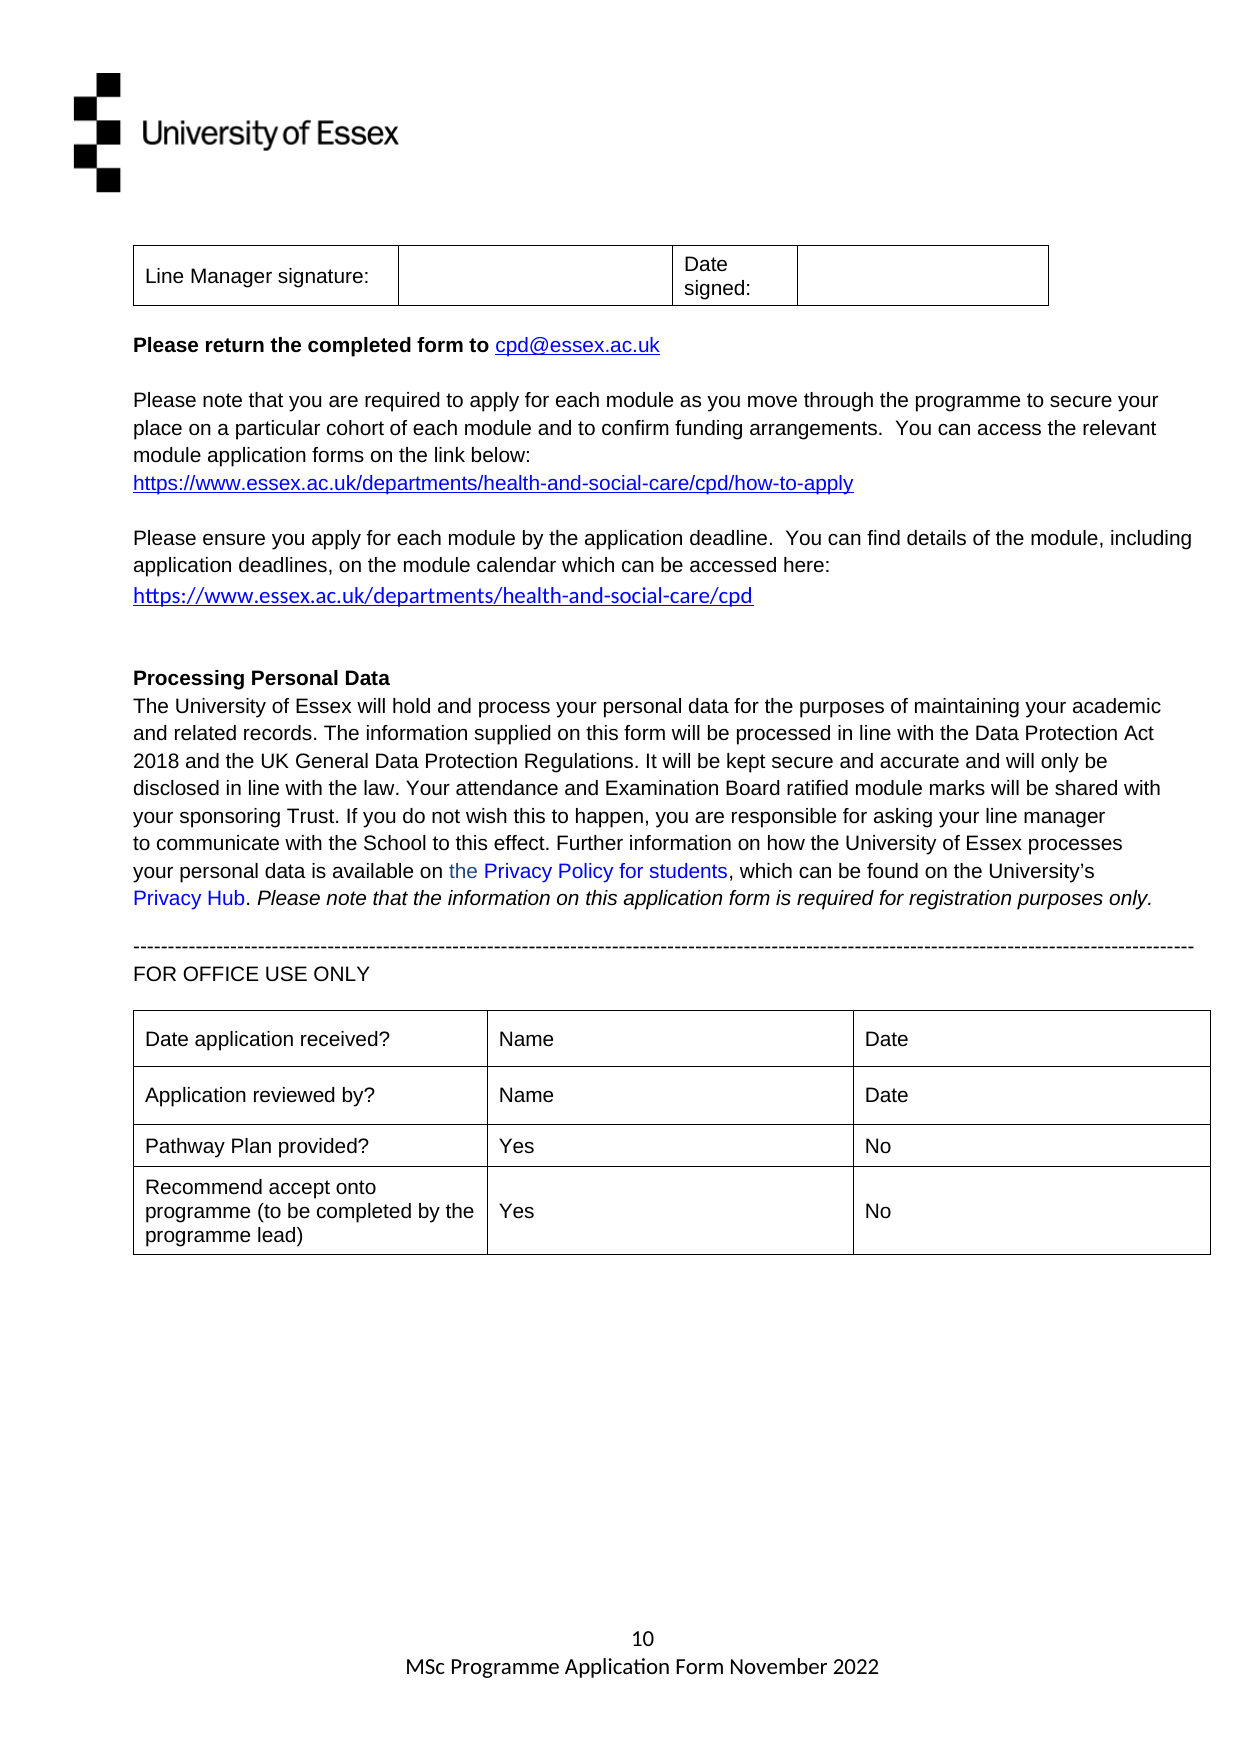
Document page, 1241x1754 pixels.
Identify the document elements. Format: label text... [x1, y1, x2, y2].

table_cell Date [854, 1067, 1210, 1124]
table_cell No [854, 1167, 1210, 1253]
table_header Date [854, 1011, 1210, 1066]
table_cell Pathway Plan provided? [134, 1125, 487, 1166]
table_cell [399, 246, 672, 305]
text The University of Essex will hold and process your personal data for the purposes of maintaining your academic [133, 693, 1211, 717]
table_cell [798, 246, 1048, 305]
list FOR OFFICE USE ONLY [133, 962, 1211, 986]
picture [73, 73, 399, 193]
table_cell Name [488, 1067, 853, 1124]
text your personal data is available on the Privacy Policy for students, which can be found on the University’s [133, 858, 1211, 882]
text disclosed in line with the law. Your attendance and Examination Board ratified module marks will be shared with [133, 776, 1211, 800]
list Please return the completed form to cpd@essex.ac.uk [133, 333, 1211, 357]
table_cell Date signed: [673, 246, 797, 305]
table_cell Yes [488, 1125, 853, 1166]
table_cell Application reviewed by? [134, 1067, 487, 1124]
text to communicate with the School to this effect. Further information on how the University of Essex processes [133, 831, 1211, 855]
text Processing Personal Data [74, 666, 1211, 690]
text Privacy Hub. Please note that the information on this application form is required for registration purposes only. [133, 886, 1211, 910]
text and related records. The information supplied on this form will be processed in line with the Data Protection Act [133, 721, 1211, 745]
table_cell Recommend accept onto programme (to be completed by the programme lead) [134, 1167, 487, 1253]
list Please ensure you apply for each module by the application deadline. You can find details of the module, including application deadlines, on the module calendar which can be accessed here: [133, 526, 1211, 577]
list https://www.essex.ac.uk/departments/health-and-social-care/cpd [133, 581, 1211, 609]
table_header Name [488, 1011, 853, 1066]
table_cell Yes [488, 1167, 853, 1253]
text 2018 and the UK General Data Protection Regulations. It will be kept secure and accurate and will only be [133, 748, 1211, 772]
table_cell No [854, 1125, 1210, 1166]
text your sponsoring Trust. If you do not wish this to happen, you are responsible for asking your line manager [133, 803, 1211, 827]
table_cell Line Manager signature: [134, 246, 398, 305]
list https://www.essex.ac.uk/departments/health-and-social-care/cpd/how-to-apply [133, 471, 1211, 495]
list Please note that you are required to apply for each module as you move through the programme to secure your place on a particular cohort of each module and to confirm funding arrangements. You can access the relevant module application forms on the link below: [133, 388, 1211, 467]
table_header Date application received? [134, 1011, 487, 1066]
list --------------------------------------------------------------------------------------------------------------------------------------------------------- [133, 934, 1211, 958]
